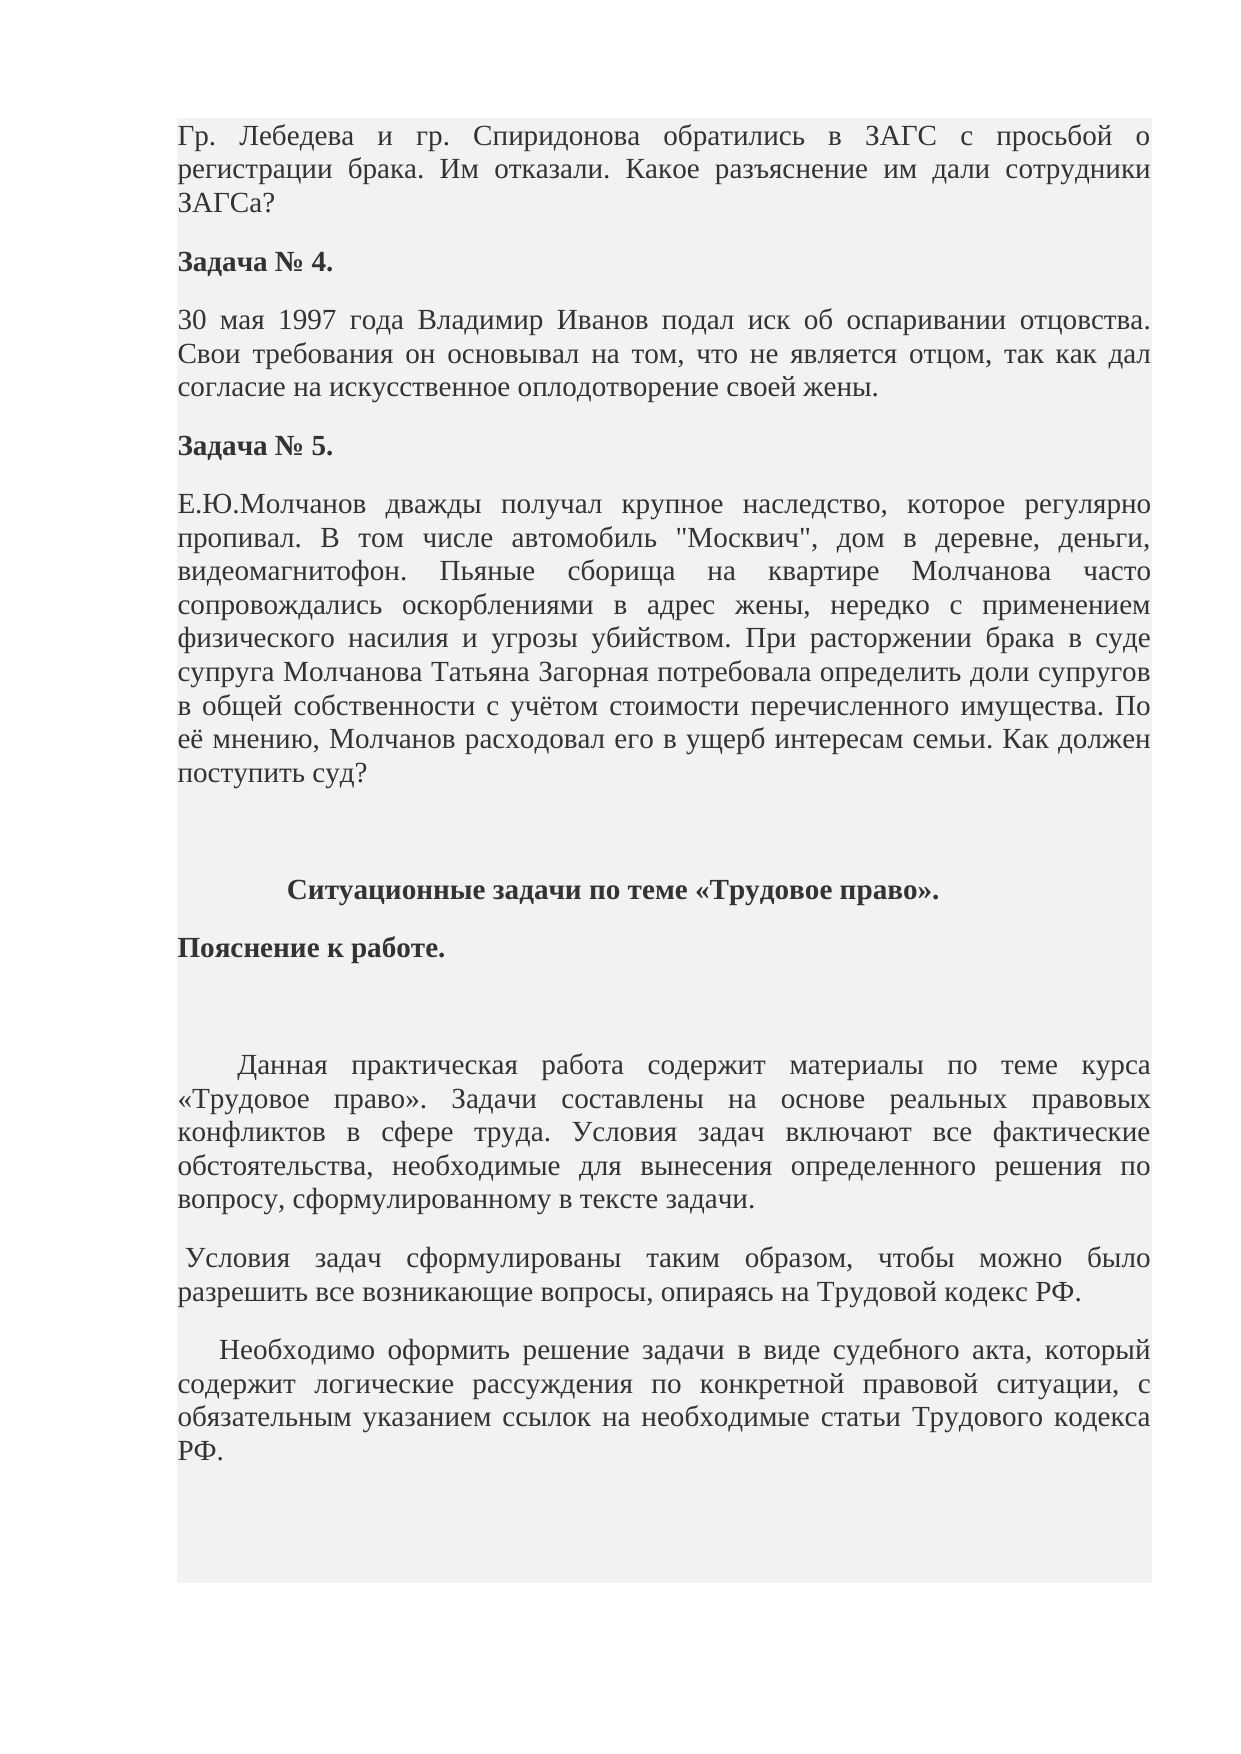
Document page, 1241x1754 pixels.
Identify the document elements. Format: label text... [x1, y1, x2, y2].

text Задача № 5. [177, 428, 1152, 461]
text Пояснение к работе. [177, 930, 1152, 964]
text Необходимо оформить решение задачи в виде судебного акта, который содержит логические рассуждения по конкретной правовой ситуации, с обязательным указанием ссылок на необходимые статьи Трудового кодекса РФ. [177, 1332, 1152, 1466]
text Е.Ю.Молчанов дважды получал крупное наследство, которое регулярно пропивал. В том числе автомобиль "Москвич", дом в деревне, деньги, видеомагнитофон. Пьяные сборища на квартире Молчанова часто сопровождались оскорблениями в адрес жены, нередко с применением физического насилия и угрозы убийством. При расторжении брака в суде супруга Молчанова Татьяна Загорная потребовала определить доли супругов в общей собственности с учётом стоимости перечисленного имущества. По её мнению, Молчанов расходовал его в ущерб интересам семьи. Как должен поступить суд? [177, 486, 1152, 788]
text Данная практическая работа содержит материалы по теме курса «Трудовое право». Задачи составлены на основе реальных правовых конфликтов в сфере труда. Условия задач включают все фактические обстоятельства, необходимые для вынесения определенного решения по вопросу, сформулированному в тексте задачи. [177, 1047, 1152, 1215]
text 30 мая 1997 года Владимир Иванов подал иск об оспаривании отцовства. Свои требования он основывал на том, что не является отцом, так как дал согласие на искусственное оплодотворение своей жены. [177, 302, 1152, 403]
text Ситуационные задачи по теме «Трудовое право». [177, 872, 1152, 905]
text Гр. Лебедева и гр. Спиридонова обратились в ЗАГС с просьбой о регистрации брака. Им отказали. Какое разъяснение им дали сотрудники ЗАГСа? [177, 118, 1152, 219]
text Условия задач сформулированы таким образом, чтобы можно было разрешить все возникающие вопросы, опираясь на Трудовой кодекс РФ. [177, 1240, 1152, 1307]
text Задача № 4. [177, 244, 1152, 277]
